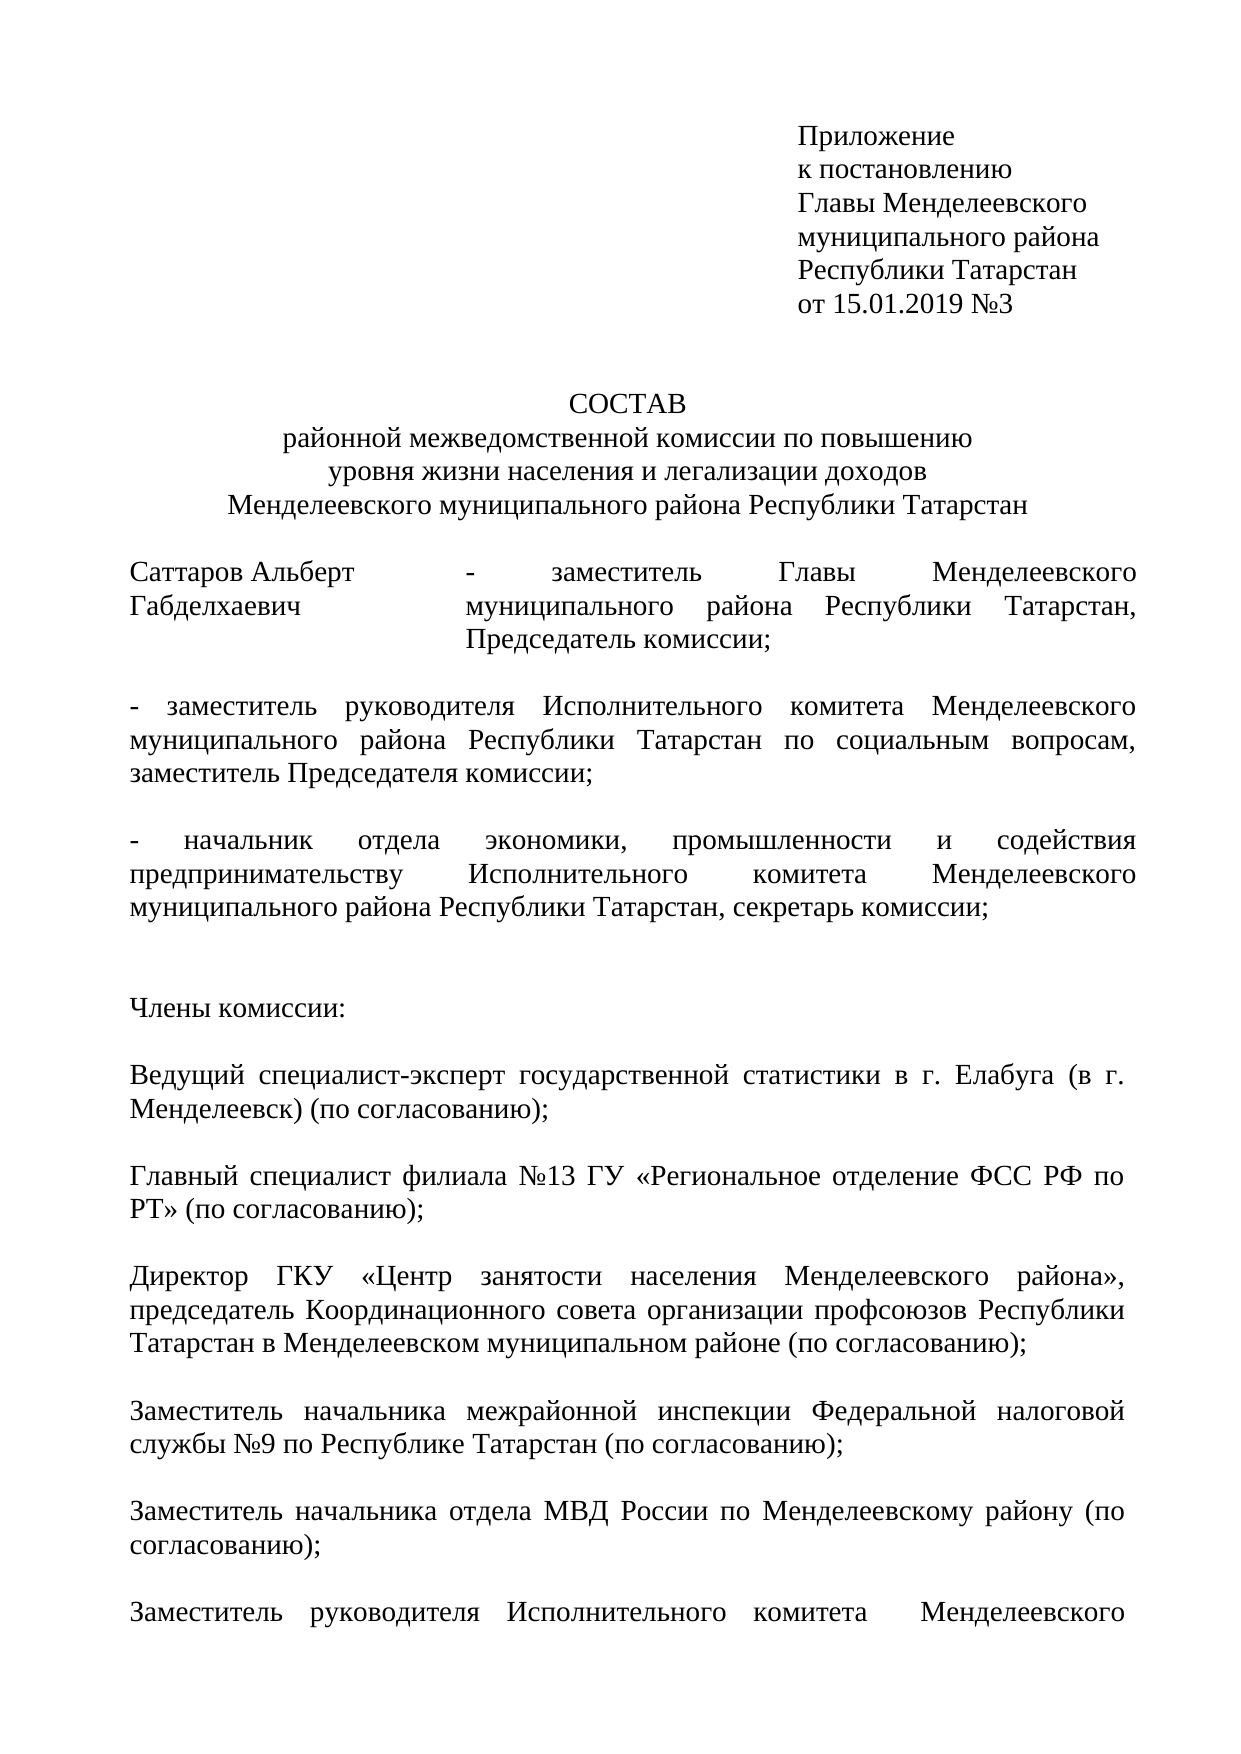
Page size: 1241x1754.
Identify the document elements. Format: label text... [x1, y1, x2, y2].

table_cell Директор ГКУ «Центр занятости населения Менделеевского района», председатель Координационного совета организации профсоюзов Республики Татарстан в Менделеевском муниципальном районе (по согласованию); [118, 1259, 1137, 1393]
table_header - заместитель Главы Менделеевского муниципального района Республики Татарстан, Председатель комиссии; [454, 554, 1148, 688]
text Менделеевского муниципального района Республики Татарстан [118, 487, 1137, 521]
table_cell Заместитель начальника межрайонной инспекции Федеральной налоговой службы №9 по Республике Татарстан (по согласованию); [118, 1393, 1137, 1493]
text от 15.01.2019 №3 [118, 286, 1152, 319]
text Главы Менделеевского [118, 185, 1152, 219]
table_cell - заместитель руководителя Исполнительного комитета Менделеевского муниципального района Республики Татарстан по социальным вопросам, заместитель Председателя комиссии; [118, 688, 1148, 822]
table_cell Главный специалист филиала №13 ГУ «Региональное отделение ФСС РФ по РТ» (по согласованию); [118, 1158, 1137, 1258]
text уровня жизни населения и легализации доходов [118, 453, 1137, 487]
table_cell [118, 1594, 1137, 1627]
table_cell - начальник отдела экономики, промышленности и содействия предпринимательству Исполнительного комитета Менделеевского муниципального района Республики Татарстан, секретарь комиссии; [118, 823, 1148, 923]
text районной межведомственной комиссии по повышению [118, 420, 1137, 453]
text Приложение [118, 118, 1137, 152]
text Республики Татарстан [118, 252, 1152, 286]
text к постановлению [118, 152, 1152, 185]
text СОСТАВ [118, 386, 1137, 420]
table_cell Заместитель начальника отдела МВД России по Менделеевскому району (по согласованию); [118, 1493, 1137, 1594]
table_cell Ведущий специалист-эксперт государственной статистики в г. Елабуга (в г. Менделеевск) (по согласованию); [118, 1057, 1137, 1158]
text муниципального района [118, 219, 1152, 252]
table_header Саттаров Альберт Габделхаевич [118, 554, 454, 688]
table_header Члены комиссии: [118, 990, 1137, 1057]
